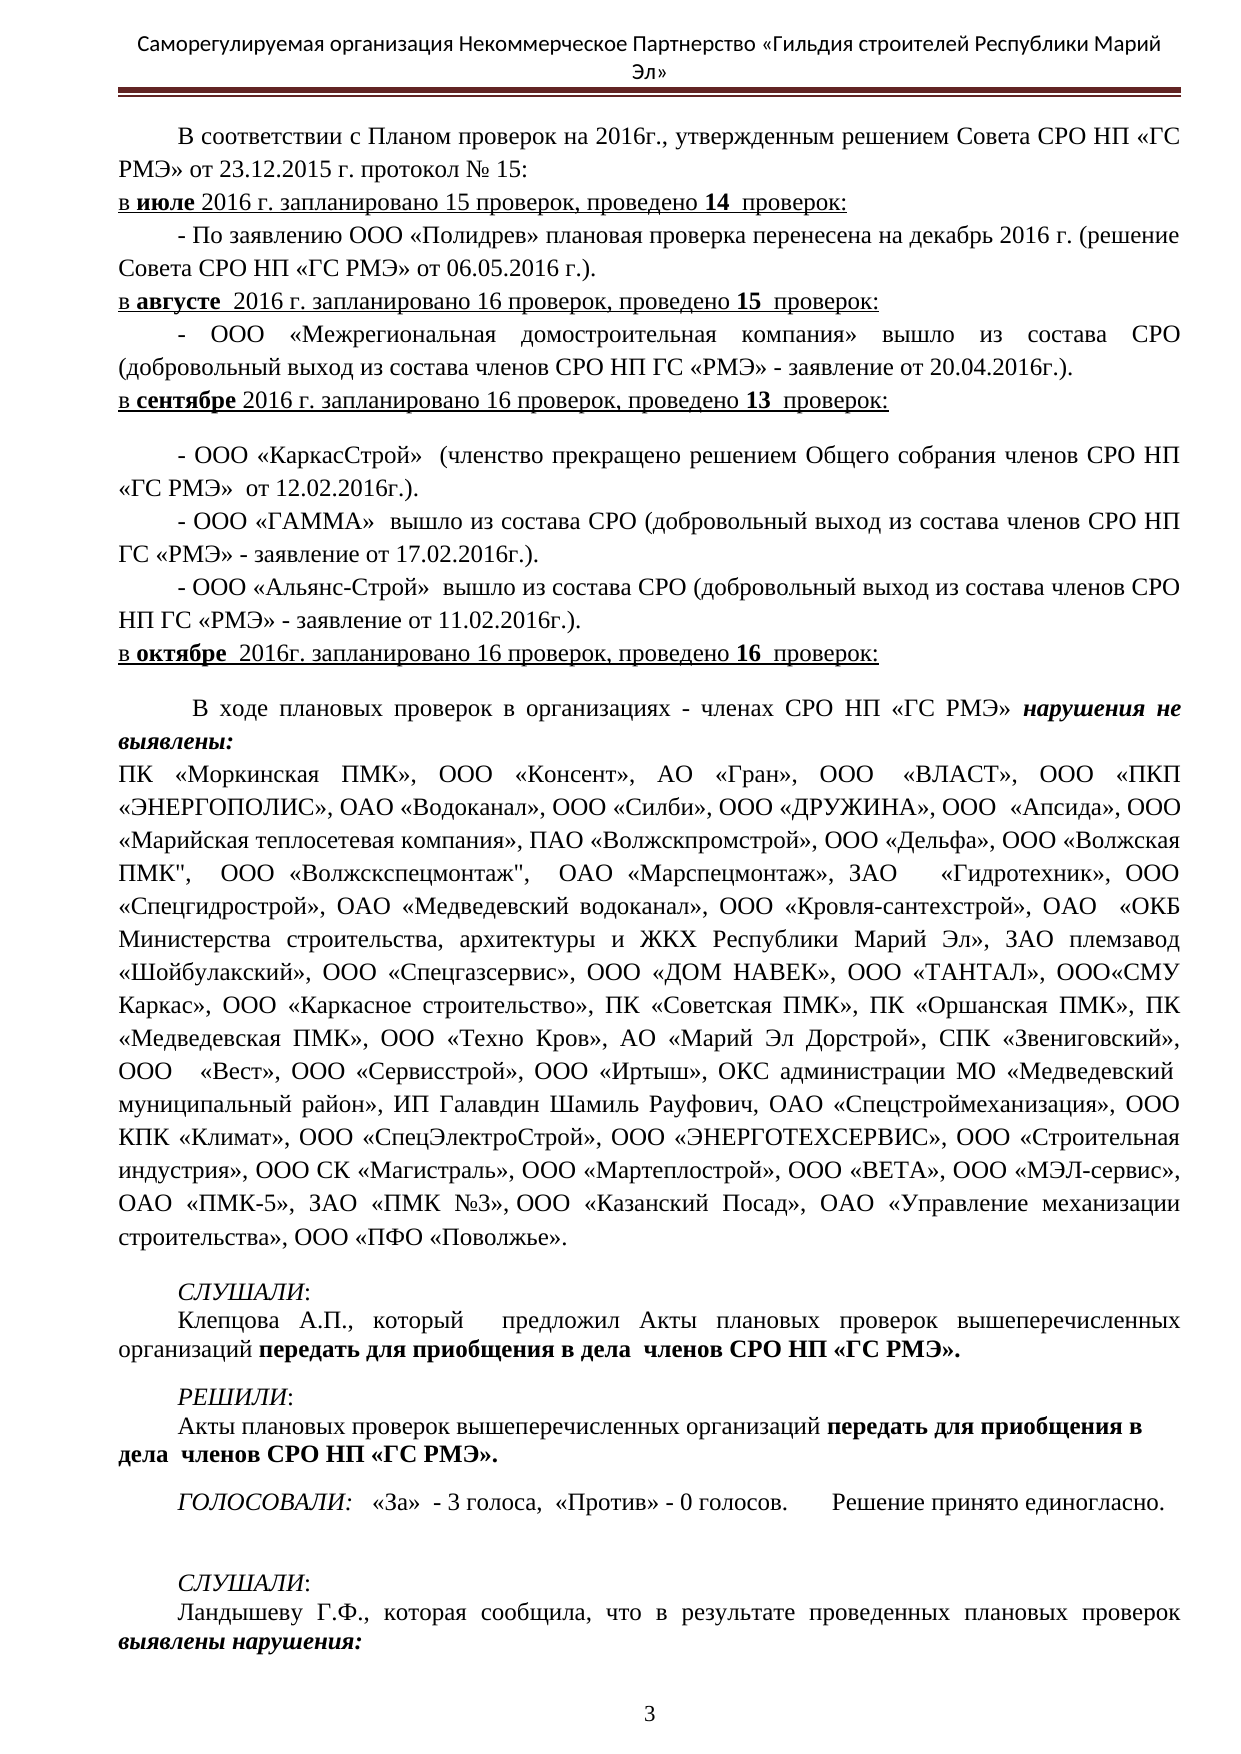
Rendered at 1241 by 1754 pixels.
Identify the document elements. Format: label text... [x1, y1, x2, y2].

text В ходе плановых проверок в организациях - членах СРО НП «ГС РМЭ» нарушения не выявлены: [118, 693, 1181, 755]
text в июле 2016 г. запланировано 15 проверок, проведено 14 проверок: [118, 187, 1181, 216]
text - ООО «ГАММА» вышло из состава СРО (добровольный выход из состава членов СРО НП ГС «РМЭ» - заявление от 17.02.2016г.). [118, 506, 1181, 568]
text - По заявлению ООО «Полидрев» плановая проверка перенесена на декабрь 2016 г. (решение Совета СРО НП «ГС РМЭ» от 06.05.2016 г.). [118, 220, 1181, 282]
list СЛУШАЛИ: [118, 1277, 1181, 1305]
text СЛУШАЛИ: [118, 1568, 1181, 1597]
text - ООО «Межрегиональная домостроительная компания» вышло из состава СРО (добровольный выход из состава членов СРО НП ГС «РМЭ» - заявление от 20.04.2016г.). [118, 319, 1181, 381]
text ГОЛОСОВАЛИ: «За» - 3 голоса, «Против» - 0 голосов. Решение принято единогласно. [118, 1487, 1181, 1516]
text Клепцова А.П., который предложил Акты плановых проверок вышеперечисленных организаций передать для приобщения в дела членов СРО НП «ГС РМЭ». [118, 1305, 1181, 1363]
text в октябре 2016г. запланировано 16 проверок, проведено 16 проверок: [118, 638, 1181, 667]
text - ООО «КаркасСтрой» (членство прекращено решением Общего собрания членов СРО НП «ГС РМЭ» от 12.02.2016г.). [118, 440, 1181, 502]
text Ландышеву Г.Ф., которая сообщила, что в результате проведенных плановых проверок выявлены нарушения: [118, 1597, 1181, 1654]
text РЕШИЛИ: [118, 1382, 1181, 1411]
text Акты плановых проверок вышеперечисленных организаций передать для приобщения в дела членов СРО НП «ГС РМЭ». [118, 1411, 1181, 1468]
text ПК «Моркинская ПМК», ООО «Консент», АО «Гран», ООО «ВЛАСТ», ООО «ПКП «ЭНЕРГОПОЛИС», ОАО «Водоканал», ООО «Силби», ООО «ДРУЖИНА», ООО «Апсида», ООО «Марийская теплосетевая компания», ПАО «Волжскпромстрой», ООО «Дельфа», ООО «Волжская ПМК", ООО «Волжскспецмонтаж", ОАО «Марспецмонтаж», ЗАО «Гидротехник», ООО «Спецгидрострой», ОАО «Медведевский водоканал», ООО «Кровля-сантехстрой», ОАО «ОКБ Министерства строительства, архитектуры и ЖКХ Республики Марий Эл», ЗАО племзавод «Шойбулакский», ООО «Спецгазсервис», ООО «ДОМ НАВЕК», ООО «ТАНТАЛ», ООО«СМУ Каркас», ООО «Каркасное строительство», ПК «Советская ПМК», ПК «Оршанская ПМК», ПК «Медведевская ПМК», ООО «Техно Кров», АО «Марий Эл Дорстрой», СПК «Звениговский», ООО «Вест», ООО «Сервисстрой», ООО «Иртыш», ОКС администрации МО «Медведевский муниципальный район», ИП Галавдин Шамиль Рауфович, ОАО «Спецстроймеханизация», ООО КПК «Климат», ООО «СпецЭлектроСтрой», ООО «ЭНЕРГОТЕХСЕРВИС», ООО «Строительная индустрия», ООО СК «Магистраль», ООО «Мартеплострой», ООО «ВЕТА», ООО «МЭЛ-сервис», ОАО «ПМК-5», ЗАО «ПМК №3», ООО «Казанский Посад», ОАО «Управление механизации строительства», ООО «ПФО «Поволжье». [118, 759, 1181, 1250]
text В соответствии с Планом проверок на 2016г., утвержденным решением Совета СРО НП «ГС РМЭ» от 23.12.2015 г. протокол № 15: [118, 121, 1181, 183]
text - ООО «Альянс-Строй» вышло из состава СРО (добровольный выход из состава членов СРО НП ГС «РМЭ» - заявление от 11.02.2016г.). [118, 572, 1181, 634]
text в августе 2016 г. запланировано 16 проверок, проведено 15 проверок: [118, 286, 1181, 315]
text в сентябре 2016 г. запланировано 16 проверок, проведено 13 проверок: [118, 385, 1181, 414]
